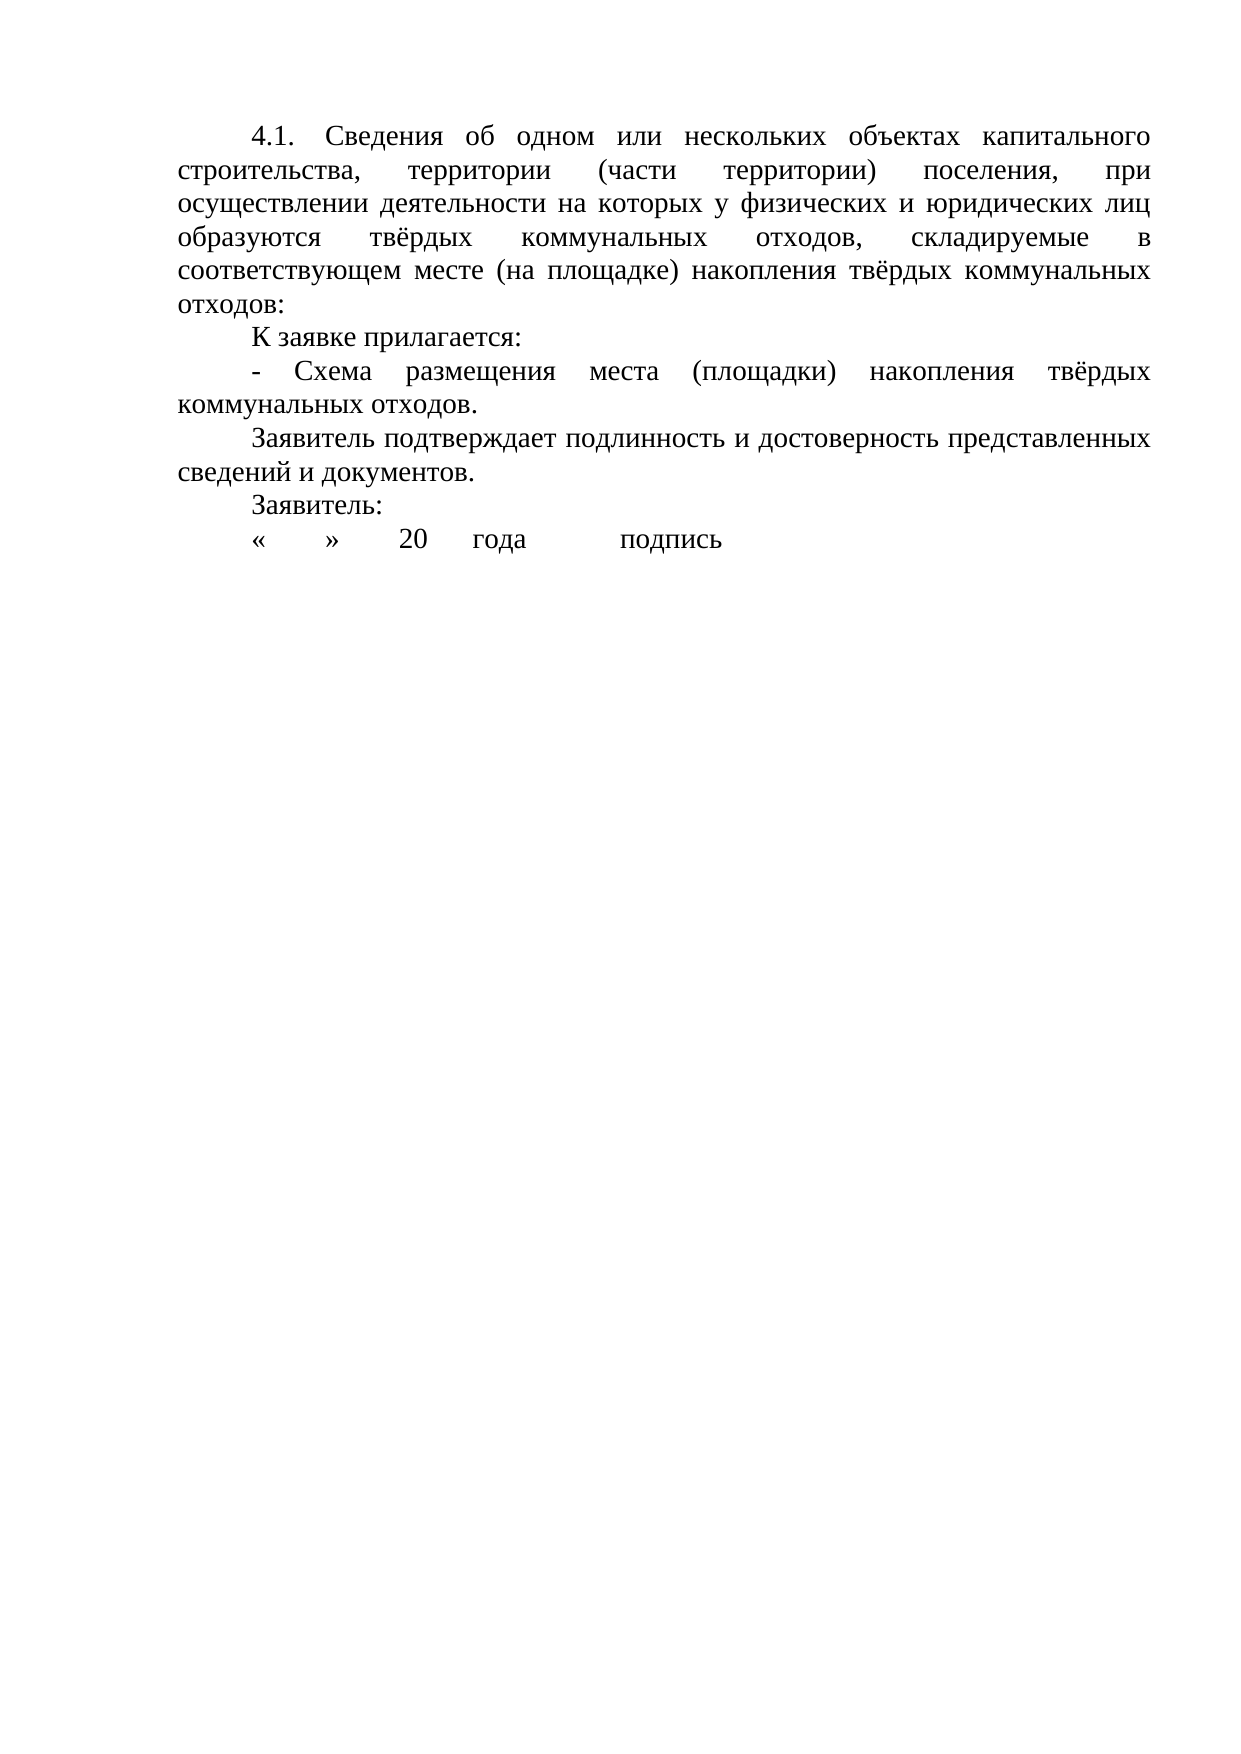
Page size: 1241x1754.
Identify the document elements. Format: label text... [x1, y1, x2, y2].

text Заявитель: [177, 487, 1152, 521]
text Заявитель подтверждает подлинность и достоверность представленных сведений и документов. [177, 420, 1152, 487]
text К заявке прилагается: [177, 319, 1152, 353]
text - Схема размещения места (площадки) накопления твёрдых коммунальных отходов. [177, 353, 1152, 420]
text 4.1. Сведения об одном или нескольких объектах капитального строительства, территории (части территории) поселения, при осуществлении деятельности на которых у физических и юридических лиц образуются твёрдых коммунальных отходов, складируемые в соответствующем месте (на площадке) накопления твёрдых коммунальных отходов: [177, 118, 1152, 319]
text « » 20 года подпись [177, 521, 1152, 554]
